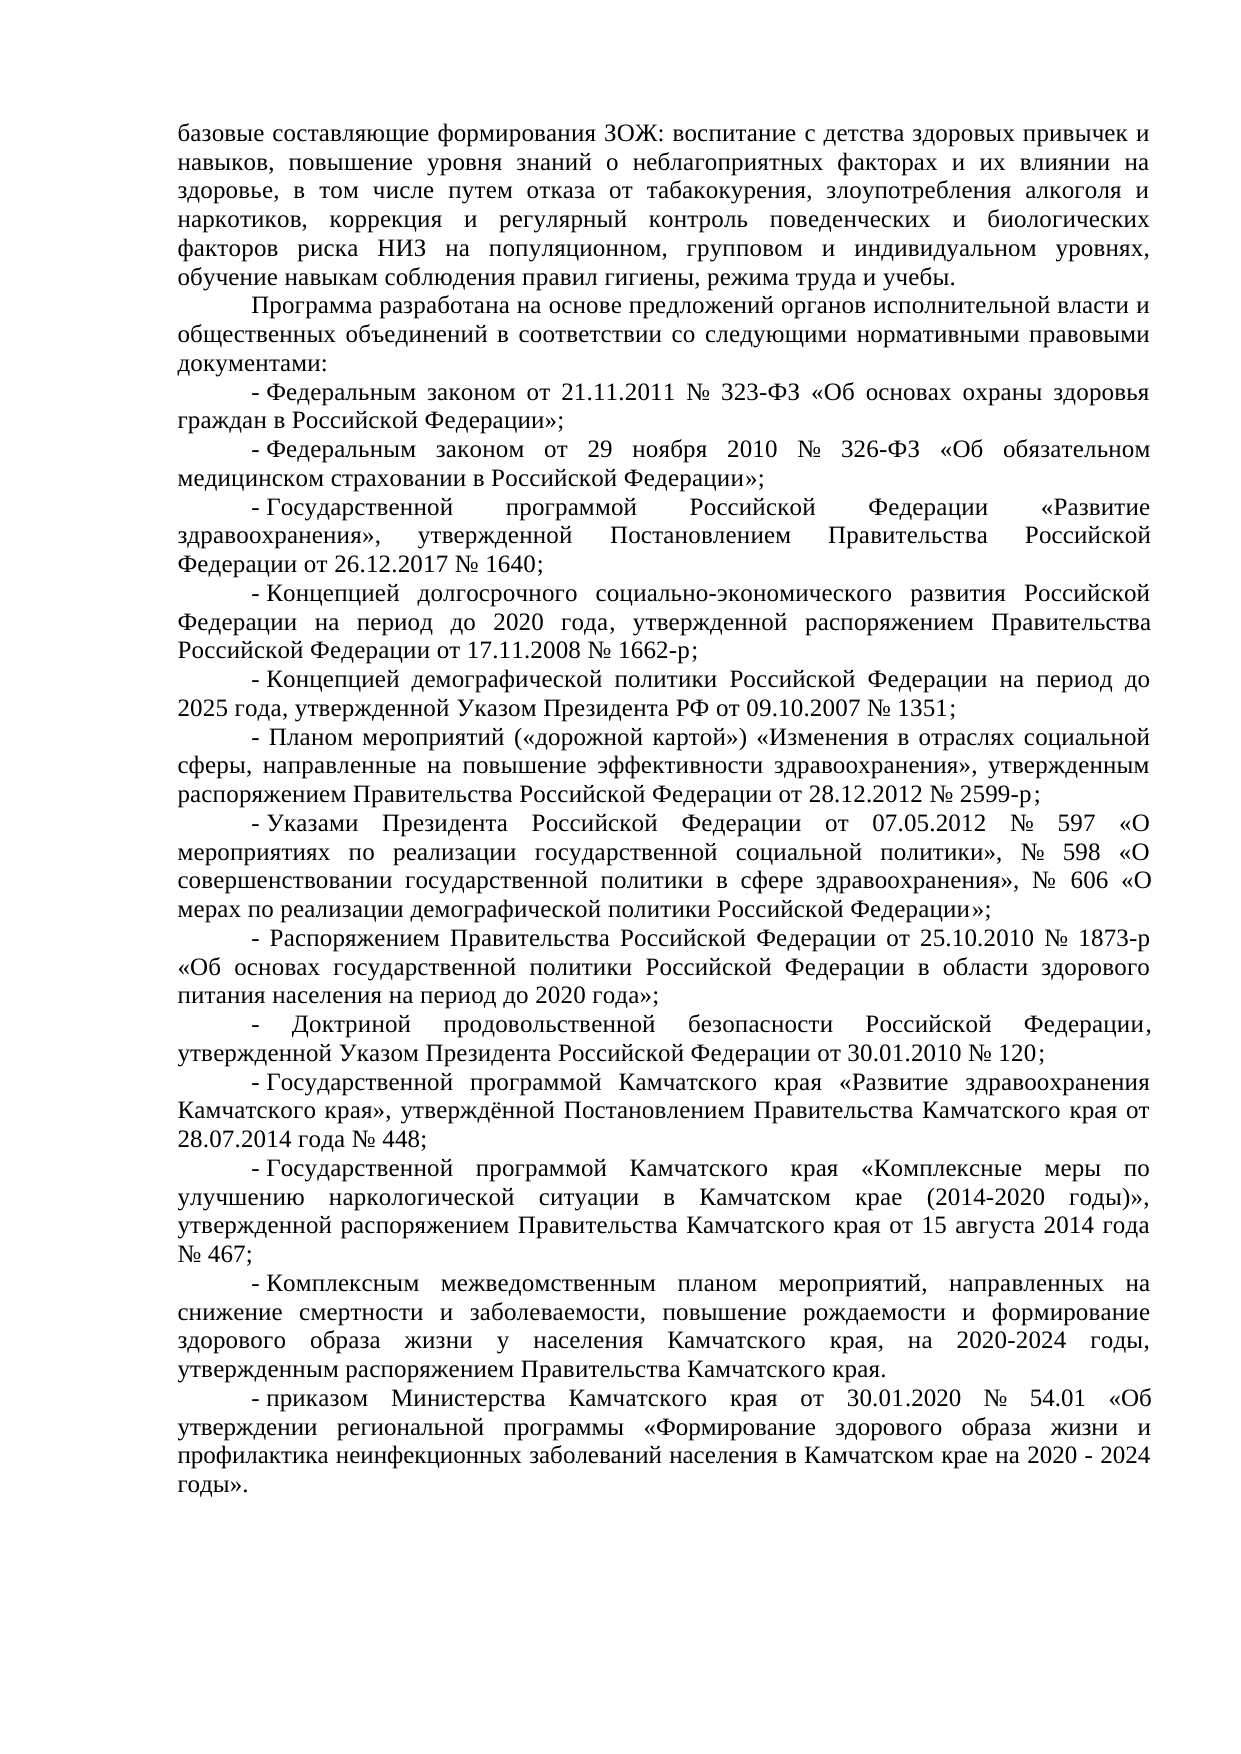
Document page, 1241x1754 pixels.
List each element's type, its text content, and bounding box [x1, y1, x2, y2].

text - Доктриной продовольственной безопасности Российской Федерации, утвержденной Указом Президента Российской Федерации от 30.01.2010 № 120; [177, 1009, 1152, 1067]
text - Комплексным межведомственным планом мероприятий, направленных на снижение смертности и заболеваемости, повышение рождаемости и формирование здорового образа жизни у населения Камчатского края, на 2020-2024 годы, утвержденным распоряжением Правительства Камчатского края. [177, 1268, 1152, 1383]
text - приказом Министерства Камчатского края от 30.01.2020 № 54.01 «Об утверждении региональной программы «Формирование здорового образа жизни и профилактика неинфекционных заболеваний населения в Камчатском крае на 2020 - 2024 годы». [177, 1383, 1152, 1498]
text - Государственной программой Российской Федерации «Развитие здравоохранения», утвержденной Постановлением Правительства Российской Федерации от 26.12.2017 № 1640; [177, 492, 1152, 578]
text - Государственной программой Камчатского края «Комплексные меры по улучшению наркологической ситуации в Камчатском крае (2014-2020 годы)», утвержденной распоряжением Правительства Камчатского края от 15 августа 2014 года № 467; [177, 1153, 1152, 1268]
text - Концепцией долгосрочного социально-экономического развития Российской Федерации на период до 2020 года, утвержденной распоряжением Правительства Российской Федерации от 17.11.2008 № 1662-р; [177, 578, 1152, 664]
text Программа разработана на основе предложений органов исполнительной власти и общественных объединений в соответствии со следующими нормативными правовыми документами: [177, 291, 1152, 377]
text - Концепцией демографической политики Российской Федерации на период до 2025 года, утвержденной Указом Президента РФ от 09.10.2007 № 1351; [177, 664, 1152, 722]
text - Планом мероприятий («дорожной картой») «Изменения в отраслях социальной сферы, направленные на повышение эффективности здравоохранения», утвержденным распоряжением Правительства Российской Федерации от 28.12.2012 № 2599-р; [177, 722, 1152, 808]
text - Государственной программой Камчатского края «Развитие здравоохранения Камчатского края», утверждённой Постановлением Правительства Камчатского края от 28.07.2014 года № 448; [177, 1067, 1152, 1153]
text - Федеральным законом от 29 ноября 2010 № 326-ФЗ «Об обязательном медицинском страховании в Российской Федерации»; [177, 434, 1152, 492]
text - Федеральным законом от 21.11.2011 № 323-ФЗ «Об основах охраны здоровья граждан в Российской Федерации»; [177, 377, 1152, 434]
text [177, 118, 1152, 291]
text - Распоряжением Правительства Российской Федерации от 25.10.2010 № 1873-р «Об основах государственной политики Российской Федерации в области здорового питания населения на период до 2020 года»; [177, 923, 1152, 1009]
text - Указами Президента Российской Федерации от 07.05.2012 № 597 «О мероприятиях по реализации государственной социальной политики», № 598 «О совершенствовании государственной политики в сфере здравоохранения», № 606 «О мерах по реализации демографической политики Российской Федерации»; [177, 808, 1152, 923]
